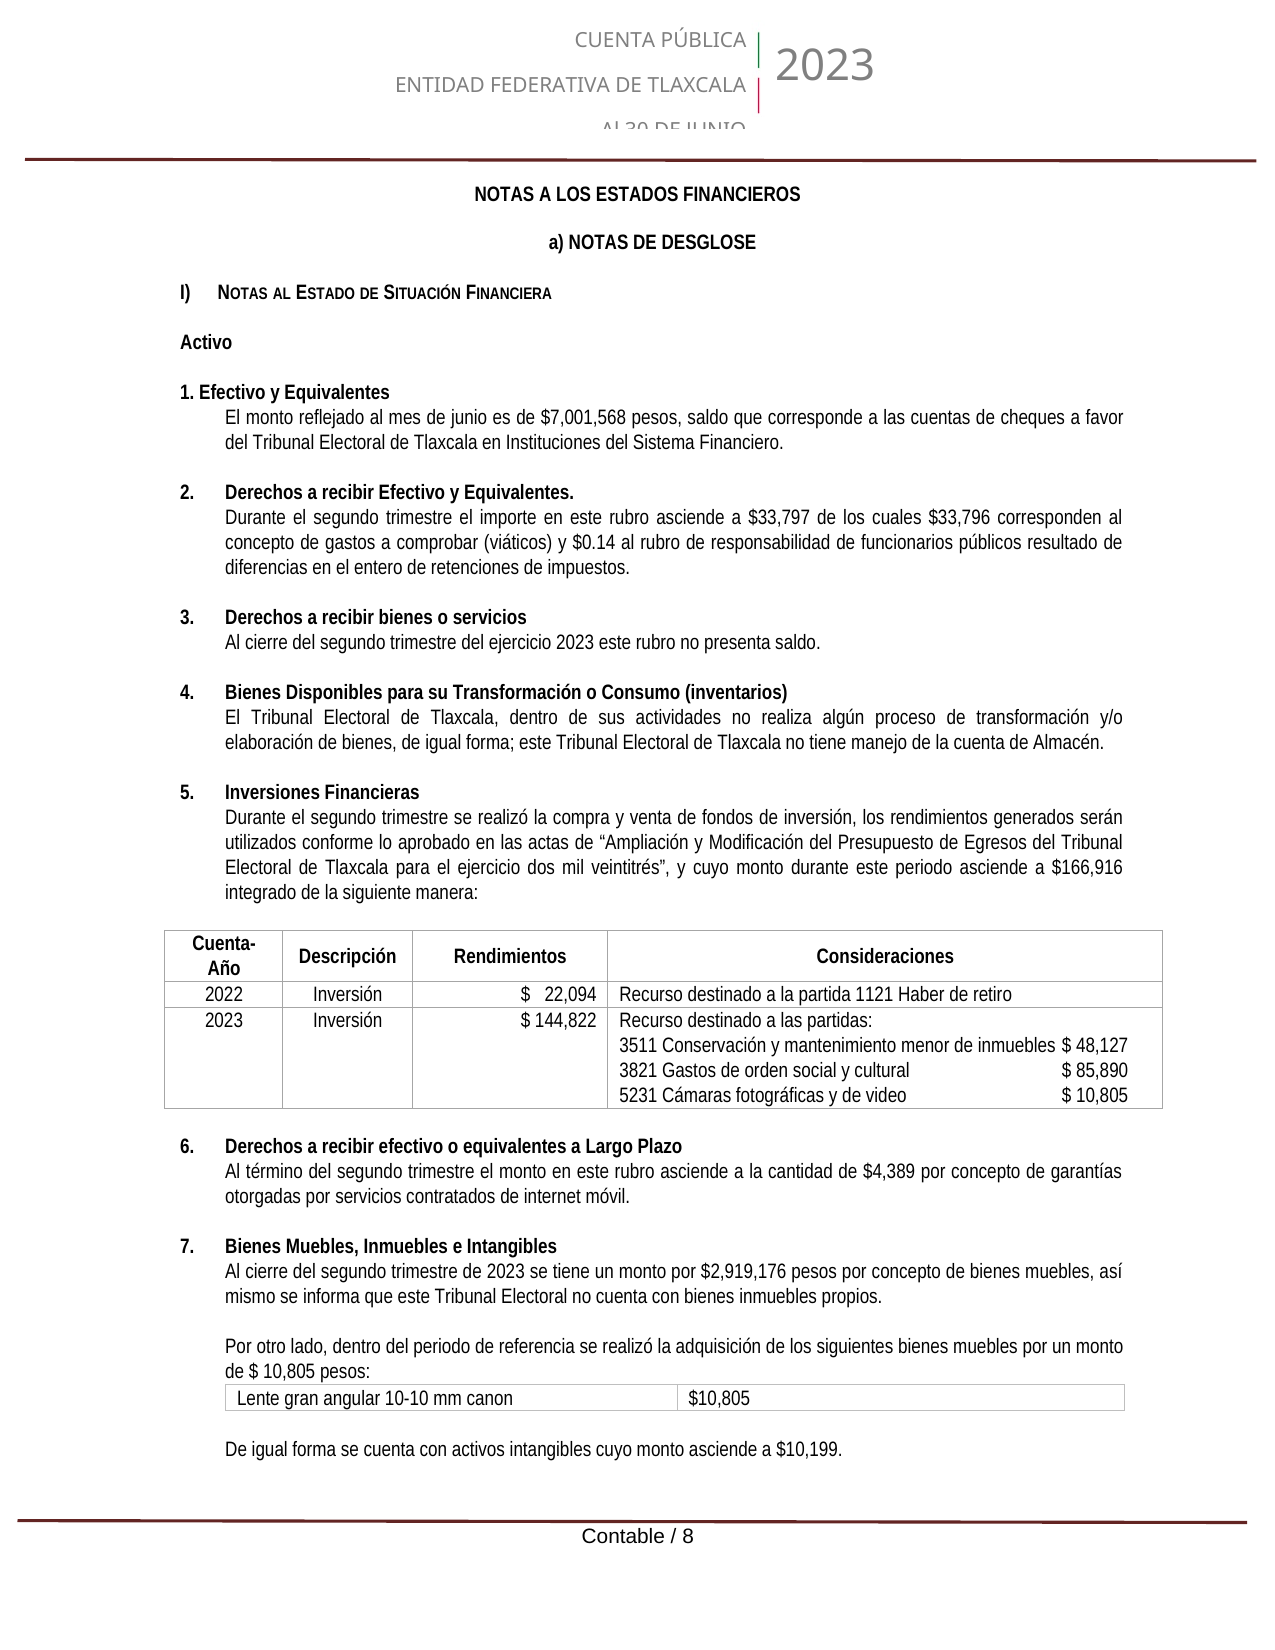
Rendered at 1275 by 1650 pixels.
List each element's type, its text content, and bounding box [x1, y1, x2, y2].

table_cell $ 144,822 [413, 1008, 607, 1108]
text 2. Derechos a recibir Efectivo y Equivalentes. [180, 480, 1125, 505]
table_header Descripción [283, 931, 412, 981]
table_header Rendimientos [413, 931, 607, 981]
text Durante el segundo trimestre se realizó la compra y venta de fondos de inversión, los rendimientos generados serán utilizados conforme lo aprobado en las actas de “Ampliación y Modificación del Presupuesto de Egresos del Tribunal Electoral de Tlaxcala para el ejercicio dos mil veintitrés”, y cuyo monto durante este periodo asciende a $166,916 integrado de la siguiente manera: [180, 805, 1125, 905]
table_cell Inversión [283, 1008, 412, 1108]
text Durante el segundo trimestre el importe en este rubro asciende a $33,797 de los cuales $33,796 corresponden al concepto de gastos a comprobar (viáticos) y $0.14 al rubro de responsabilidad de funcionarios públicos resultado de diferencias en el entero de retenciones de impuestos. [180, 505, 1125, 580]
table_header Lente gran angular 10-10 mm canon [226, 1385, 677, 1410]
text 3. Derechos a recibir bienes o servicios [180, 605, 1125, 630]
table_cell Inversión [283, 982, 412, 1007]
table_header $10,805 [678, 1385, 1124, 1410]
text De igual forma se cuenta con activos intangibles cuyo monto asciende a $10,199. [180, 1436, 1125, 1461]
text 7. Bienes Muebles, Inmuebles e Intangibles [180, 1234, 1125, 1259]
table_cell Recurso destinado a la partida 1121 Haber de retiro [608, 982, 1162, 1007]
table_header Cuenta-Año [165, 931, 282, 981]
text 5. Inversiones Financieras [180, 780, 1125, 805]
text a) NOTAS DE DESGLOSE [150, 230, 1125, 255]
table_cell 2022 [165, 982, 282, 1007]
text Por otro lado, dentro del periodo de referencia se realizó la adquisición de los siguientes bienes muebles por un monto de $ 10,805 pesos: [180, 1334, 1125, 1384]
table_header Consideraciones [608, 931, 1162, 981]
picture [751, 20, 771, 117]
text NOTAS A LOS ESTADOS FINANCIEROS [150, 181, 1125, 205]
table_cell 2023 [165, 1008, 282, 1108]
text El Tribunal Electoral de Tlaxcala, dentro de sus actividades no realiza algún proceso de transformación y/o elaboración de bienes, de igual forma; este Tribunal Electoral de Tlaxcala no tiene manejo de la cuenta de Almacén. [180, 705, 1125, 755]
text 6. Derechos a recibir efectivo o equivalentes a Largo Plazo [180, 1134, 1125, 1159]
text Activo [150, 330, 1125, 355]
table_cell Recurso destinado a las partidas: 3511 Conservación y mantenimiento menor de inmuebles $ 48,127 3821 Gastos de orden social y cultural $ 85,890 5231 Cámaras fotográficas y de video $ 10,805 [608, 1008, 1162, 1108]
text Al cierre del segundo trimestre de 2023 se tiene un monto por $2,919,176 pesos por concepto de bienes muebles, así mismo se informa que este Tribunal Electoral no cuenta con bienes inmuebles propios. [180, 1259, 1125, 1309]
text El monto reflejado al mes de junio es de $7,001,568 pesos, saldo que corresponde a las cuentas de cheques a favor del Tribunal Electoral de Tlaxcala en Instituciones del Sistema Financiero. [180, 405, 1125, 455]
text 1. Efectivo y Equivalentes [150, 380, 1125, 405]
text Al término del segundo trimestre el monto en este rubro asciende a la cantidad de $4,389 por concepto de garantías otorgadas por servicios contratados de internet móvil. [180, 1159, 1125, 1209]
text 4. Bienes Disponibles para su Transformación o Consumo (inventarios) [180, 680, 1125, 705]
table_cell $ 22,094 [413, 982, 607, 1007]
text I) Notas al Estado de Situación Financiera [180, 280, 1125, 305]
text Al cierre del segundo trimestre del ejercicio 2023 este rubro no presenta saldo. [180, 630, 1125, 655]
